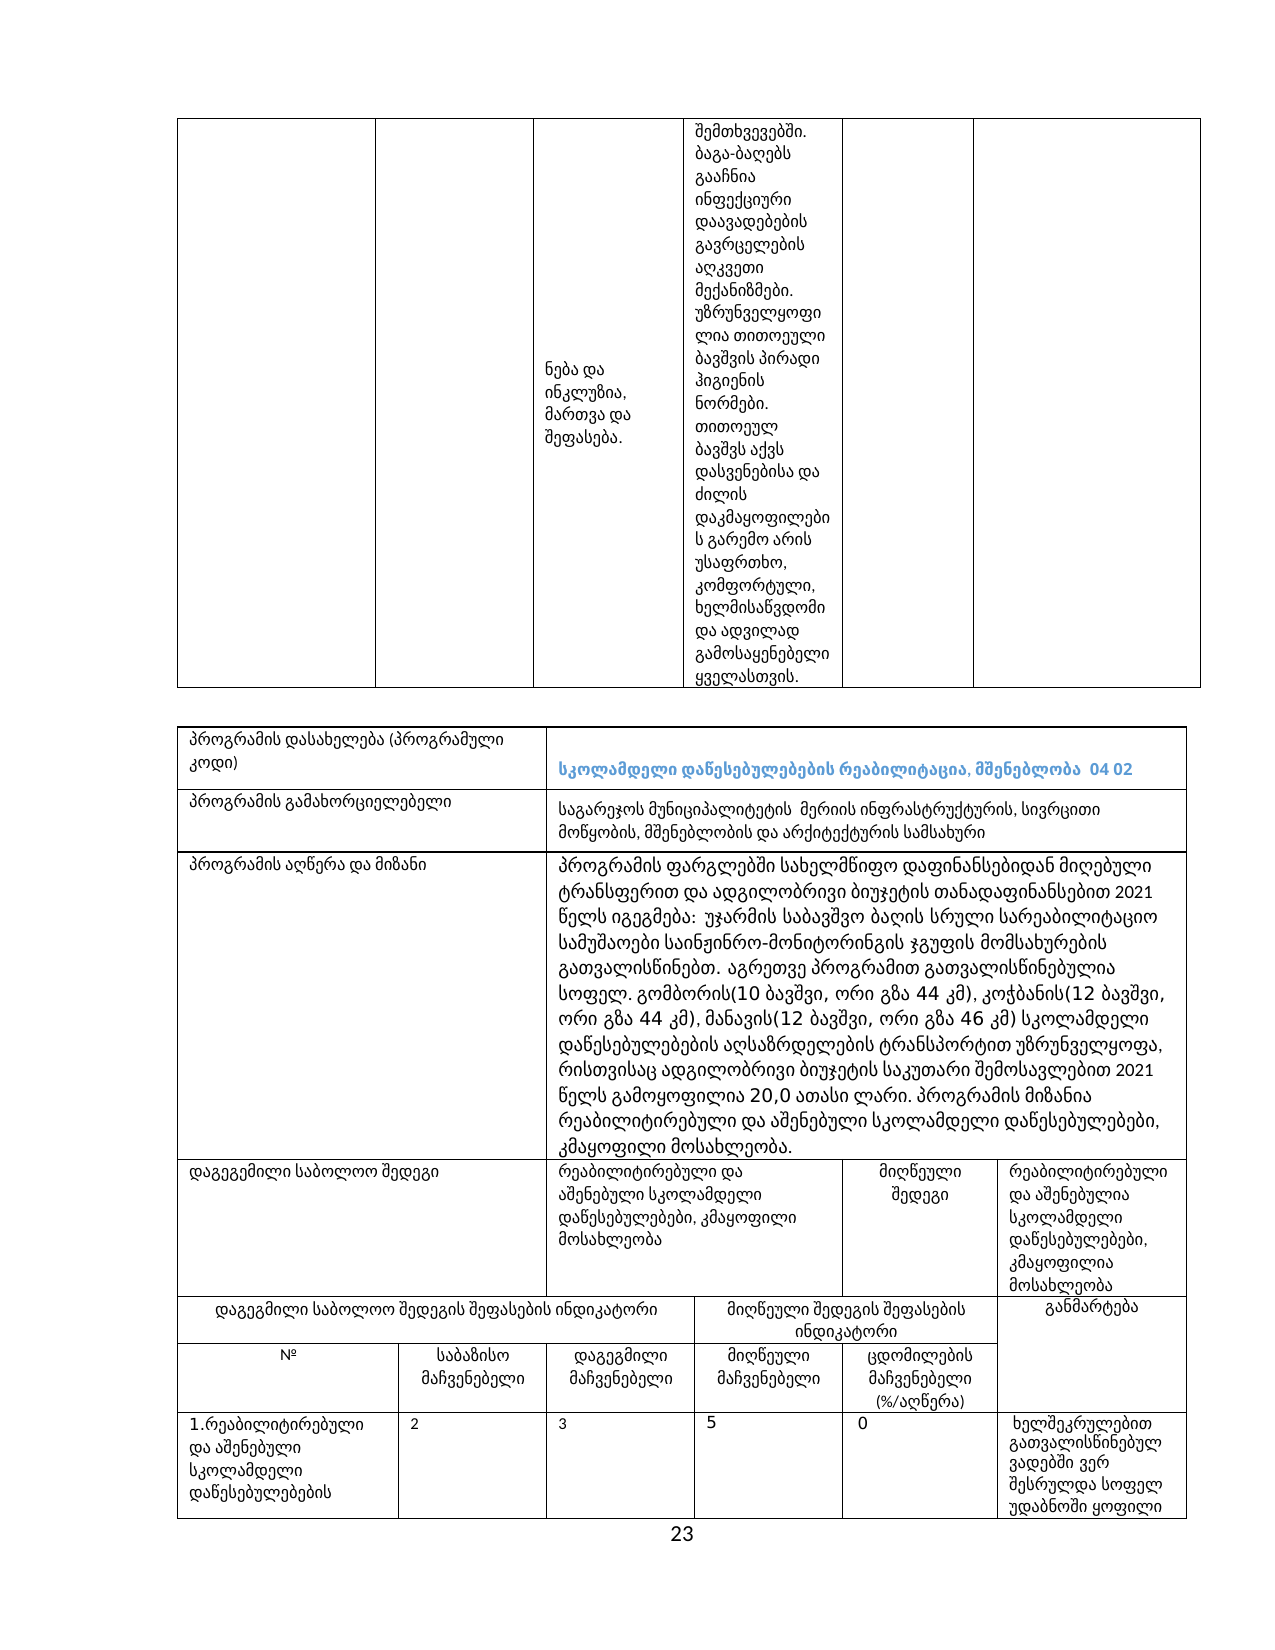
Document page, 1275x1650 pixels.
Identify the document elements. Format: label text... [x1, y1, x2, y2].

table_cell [998, 1413, 1186, 1517]
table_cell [684, 119, 842, 687]
table_cell რეაბილიტირებული და აშენებული სკოლამდელი დაწესებულებები, კმაყოფილი მოსახლეობა [547, 1160, 842, 1296]
table_cell [178, 119, 375, 687]
table_cell საგარეჯოს მუნიციპალიტეტის მერიის ინფრასტრუქტურის, სივრცითი მოწყობის, მშენებლობის და არქიტექტურის სამსახური [547, 790, 1186, 851]
table_cell მიღწეული შედეგის შეფასების ინდიკატორი [695, 1297, 997, 1343]
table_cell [376, 119, 533, 687]
table_cell დაგეგმილი მაჩვენებელი [547, 1344, 694, 1412]
table_cell მიღწეული მაჩვენებელი [695, 1344, 842, 1412]
table_cell განმარტება [998, 1297, 1186, 1412]
table_cell მიღწეული შედეგი [843, 1160, 997, 1296]
table_cell 2 [399, 1413, 546, 1517]
table_cell დაგეგმილი საბოლოო შედეგის შეფასების ინდიკატორი [178, 1297, 694, 1343]
table_header სკოლამდელი დაწესებულებების რეაბილიტაცია, მშენებლობა 04 02 [547, 728, 1186, 789]
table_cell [534, 119, 683, 687]
table_cell ცდომილების მაჩვენებელი (%/აღწერა) [843, 1344, 997, 1412]
table_cell № [178, 1344, 398, 1412]
table_cell საბაზისო მაჩვენებელი [399, 1344, 546, 1412]
table_cell 3 [547, 1413, 694, 1517]
table_cell პროგრამის გამახორციელებელი [178, 790, 546, 851]
table_cell 5 [695, 1413, 842, 1517]
table_cell 0 [843, 1413, 997, 1517]
table_header პროგრამის დასახელება (პროგრამული კოდი) [178, 728, 546, 789]
table_cell [974, 119, 1200, 687]
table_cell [178, 1413, 398, 1517]
table_cell დაგეგემილი საბოლოო შედეგი [178, 1160, 546, 1296]
table_cell პროგრამის აღწერა და მიზანი [178, 853, 546, 1159]
table_cell რეაბილიტირებული და აშენებულია სკოლამდელი დაწესებულებები, კმაყოფილია მოსახლეობა [998, 1160, 1186, 1296]
table_cell პროგრამის ფარგლებში სახელმწიფო დაფინანსებიდან მიღებული ტრანსფერით და ადგილობრივი ბიუჯეტის თანადაფინანსებით 2021 წელს იგეგმება: უჯარმის საბავშვო ბაღის სრული სარეაბილიტაციო სამუშაოები საინჟინრო-მონიტორინგის ჯგუფის მომსახურების გათვალისწინებთ. აგრეთვე პროგრამით გათვალისწინებულია სოფელ. გომბორის(10 ბავშვი, ორი გზა 44 კმ), კოჭბანის(12 ბავშვი, ორი გზა 44 კმ), მანავის(12 ბავშვი, ორი გზა 46 კმ) სკოლამდელი დაწესებულებების აღსაზრდელების ტრანსპორტით უზრუნველყოფა, რისთვისაც ადგილობრივი ბიუჯეტის საკუთარი შემოსავლებით 2021 წელს გამოყოფილია 20,0 ათასი ლარი. პროგრამის მიზანია რეაბილიტირებული და აშენებული სკოლამდელი დაწესებულებები, კმაყოფილი მოსახლეობა. [547, 853, 1186, 1159]
table_cell [843, 119, 973, 687]
